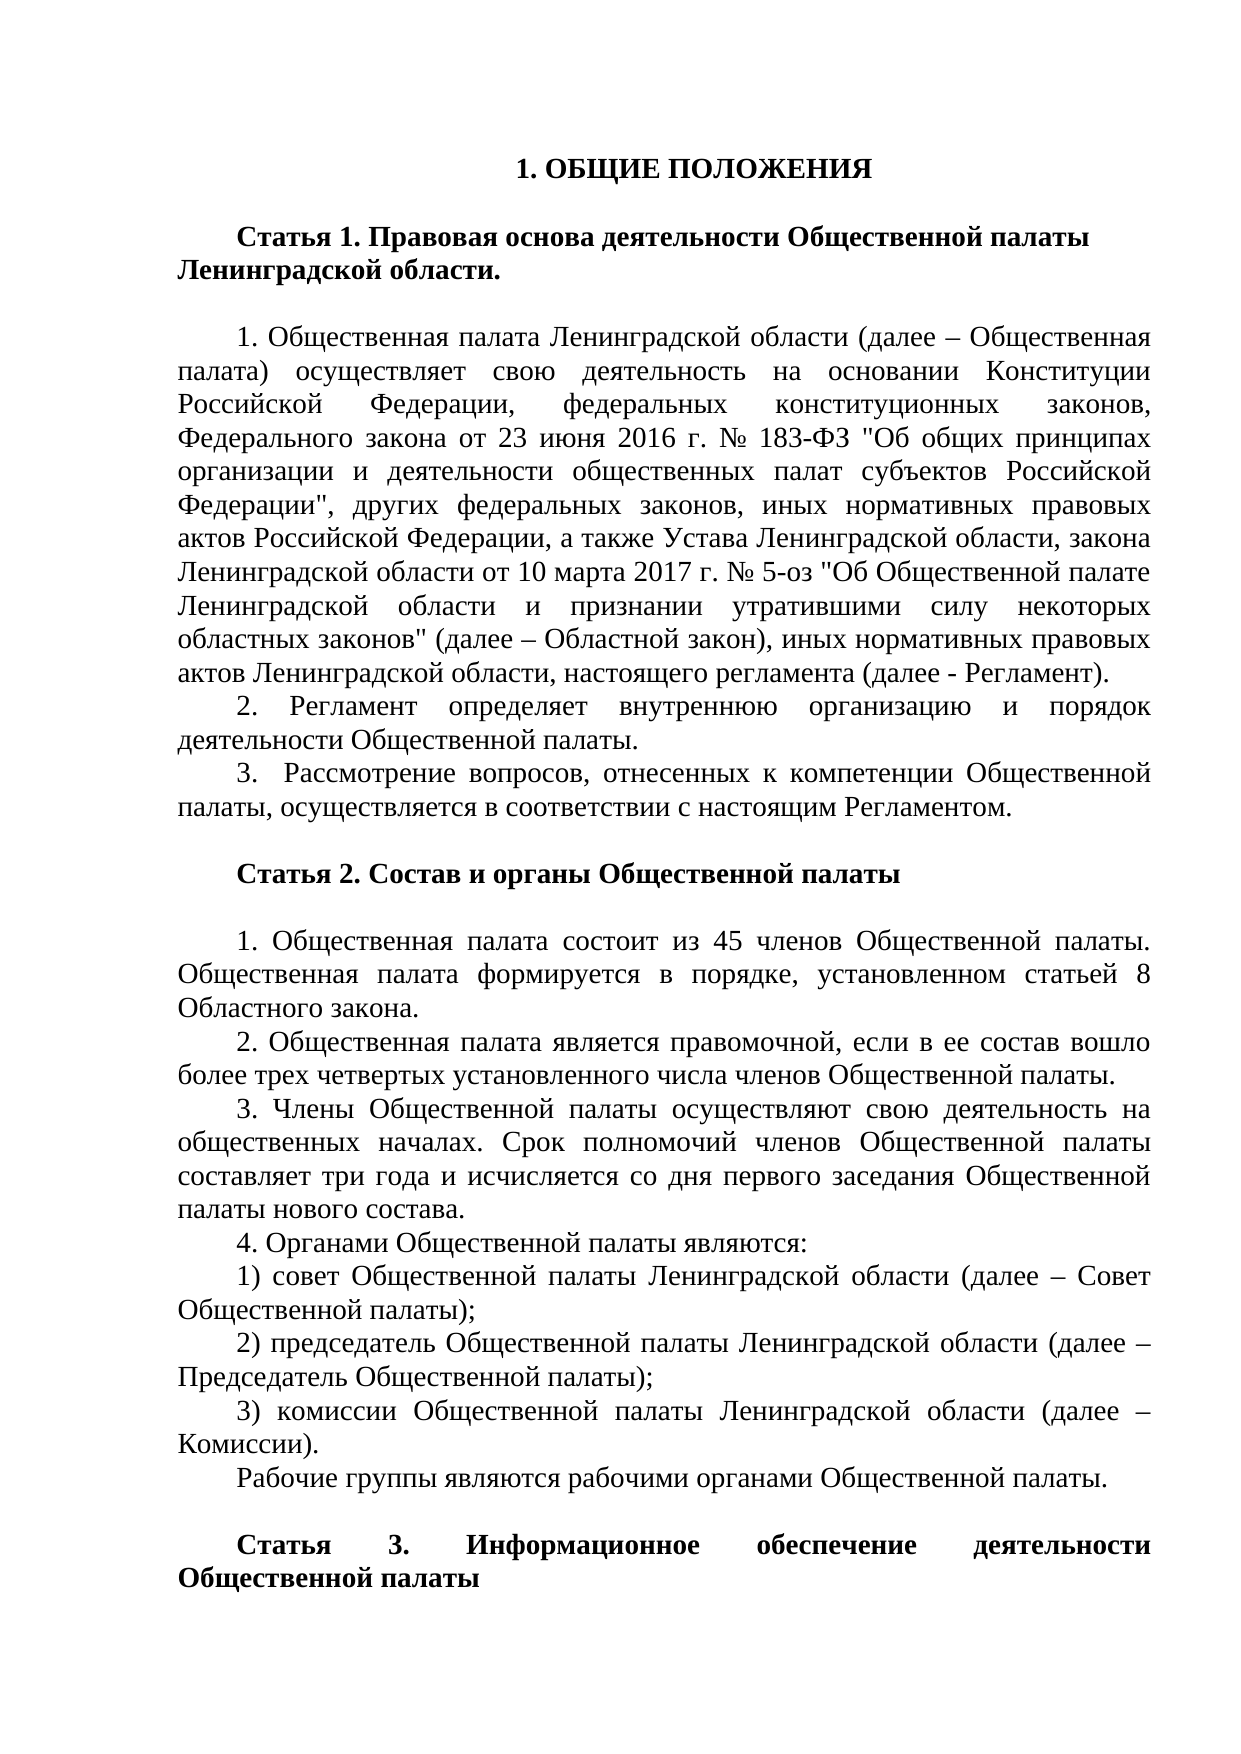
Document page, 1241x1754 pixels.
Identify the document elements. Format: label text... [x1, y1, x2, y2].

text 2. Общественная палата является правомочной, если в ее состав вошло более трех четвертых установленного числа членов Общественной палаты. [177, 1024, 1152, 1091]
text Статья 1. Правовая основа деятельности Общественной палаты Ленинградской области. [177, 219, 1152, 286]
text Статья 2. Состав и органы Общественной палаты [177, 856, 1152, 889]
text 2. Регламент определяет внутреннюю организацию и порядок деятельности Общественной палаты. [177, 688, 1152, 755]
text Рабочие группы являются рабочими органами Общественной палаты. [177, 1460, 1152, 1493]
text 3. Члены Общественной палаты осуществляют свою деятельность на общественных началах. Срок полномочий членов Общественной палаты составляет три года и исчисляется со дня первого заседания Общественной палаты нового состава. [177, 1091, 1152, 1225]
text Статья 3. Информационное обеспечение деятельности Общественной палаты [177, 1527, 1152, 1594]
text 2) председатель Общественной палаты Ленинградской области (далее – Председатель Общественной палаты); [177, 1326, 1152, 1393]
text 1. ОБЩИЕ ПОЛОЖЕНИЯ [177, 152, 1152, 185]
text 3. Рассмотрение вопросов, отнесенных к компетенции Общественной палаты, осуществляется в соответствии с настоящим Регламентом. [177, 755, 1152, 822]
text 4. Органами Общественной палаты являются: [177, 1225, 1152, 1258]
text 1. Общественная палата Ленинградской области (далее – Общественная палата) осуществляет свою деятельность на основании Конституции Российской Федерации, федеральных конституционных законов, Федерального закона от 23 июня . № 183-ФЗ "Об общих принципах организации и деятельности общественных палат субъектов Российской Федерации", других федеральных законов, иных нормативных правовых актов Российской Федерации, а также Устава Ленинградской области, закона Ленинградской области от 10 марта . № 5-оз "Об Общественной палате Ленинградской области и признании утратившими силу некоторых областных законов" (далее – Областной закон), иных нормативных правовых актов Ленинградской области, настоящего регламента (далее - Регламент). [177, 319, 1152, 688]
text 1) совет Общественной палаты Ленинградской области (далее – Совет Общественной палаты); [177, 1258, 1152, 1326]
text 3) комиссии Общественной палаты Ленинградской области (далее – Комиссии). [177, 1393, 1152, 1460]
text 1. Общественная палата состоит из 45 членов Общественной палаты. Общественная палата формируется в порядке, установленном статьей 8 Областного закона. [177, 923, 1152, 1024]
